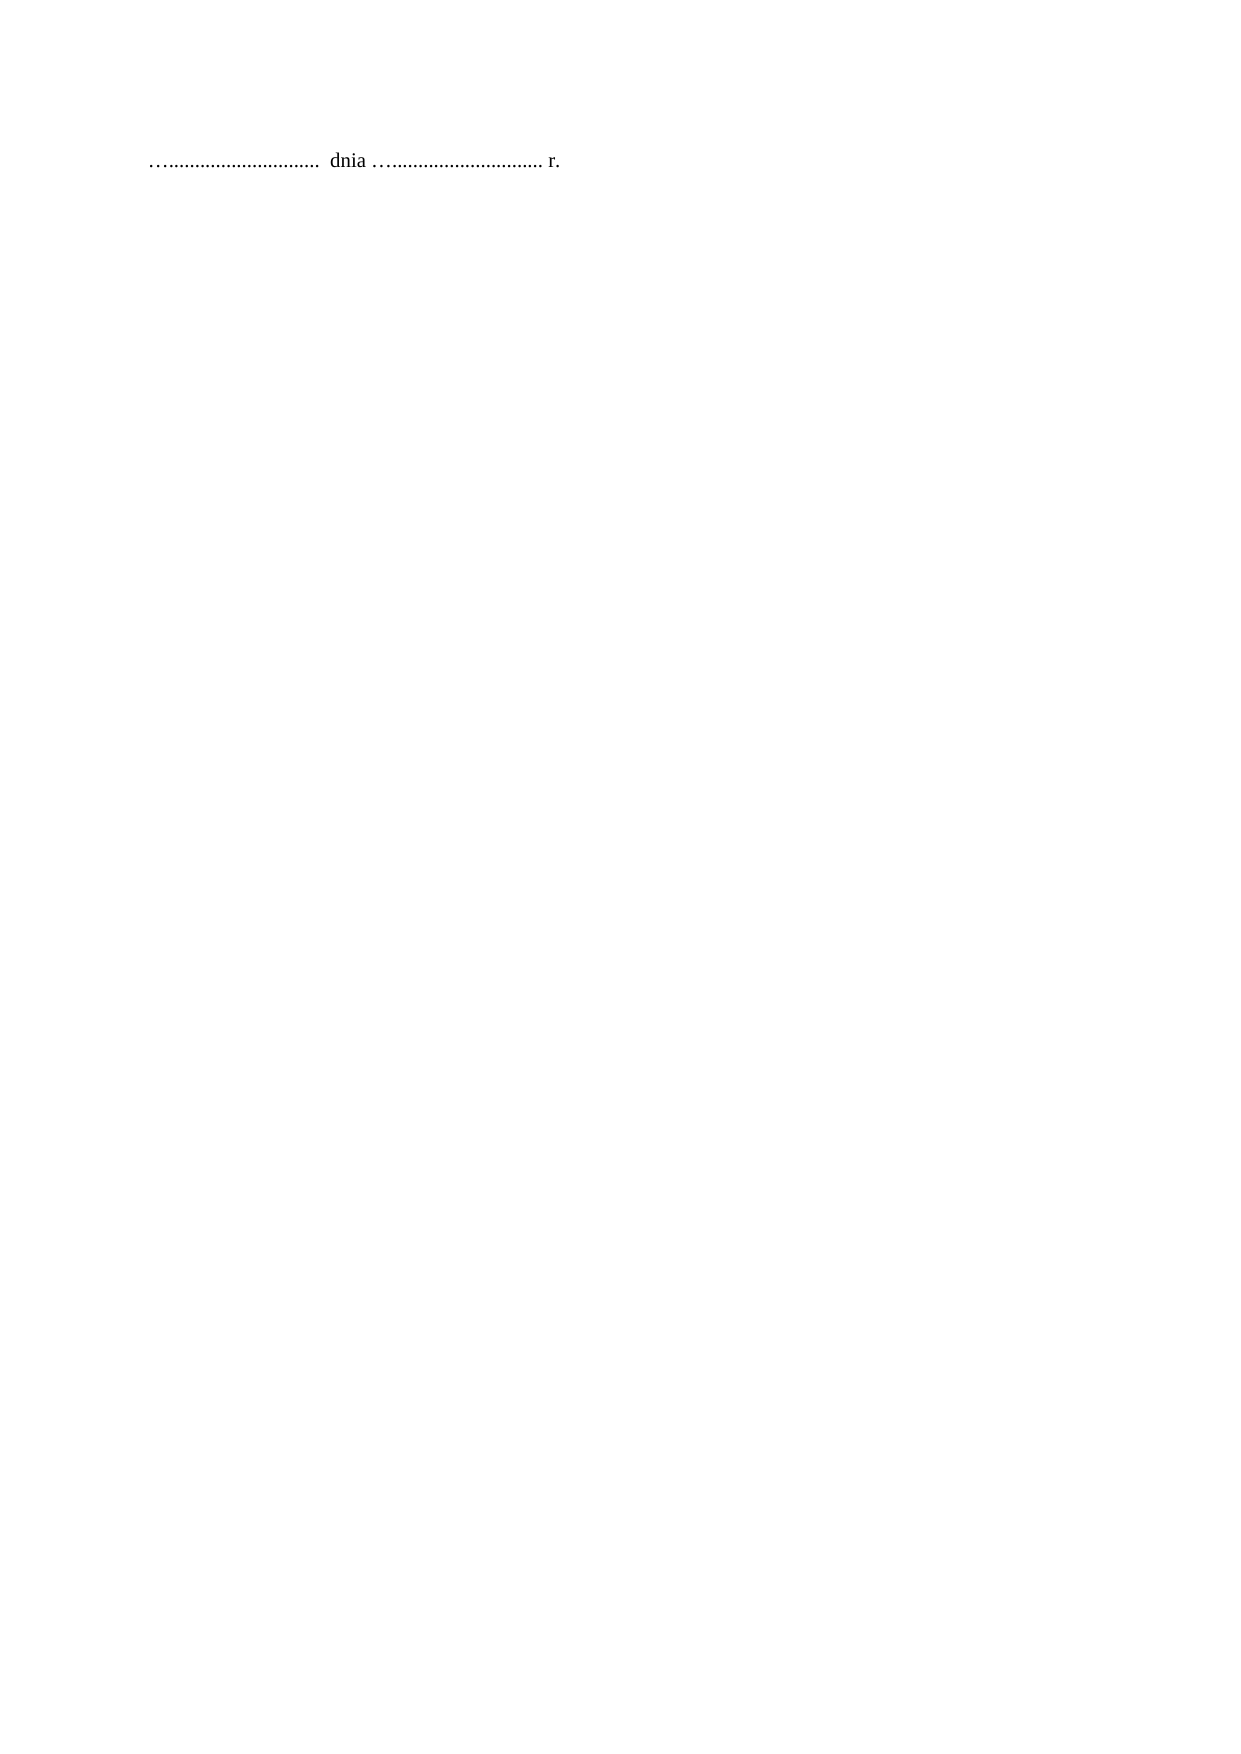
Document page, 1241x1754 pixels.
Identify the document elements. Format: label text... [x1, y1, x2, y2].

text …............................. dnia …............................. r. [148, 148, 1093, 172]
